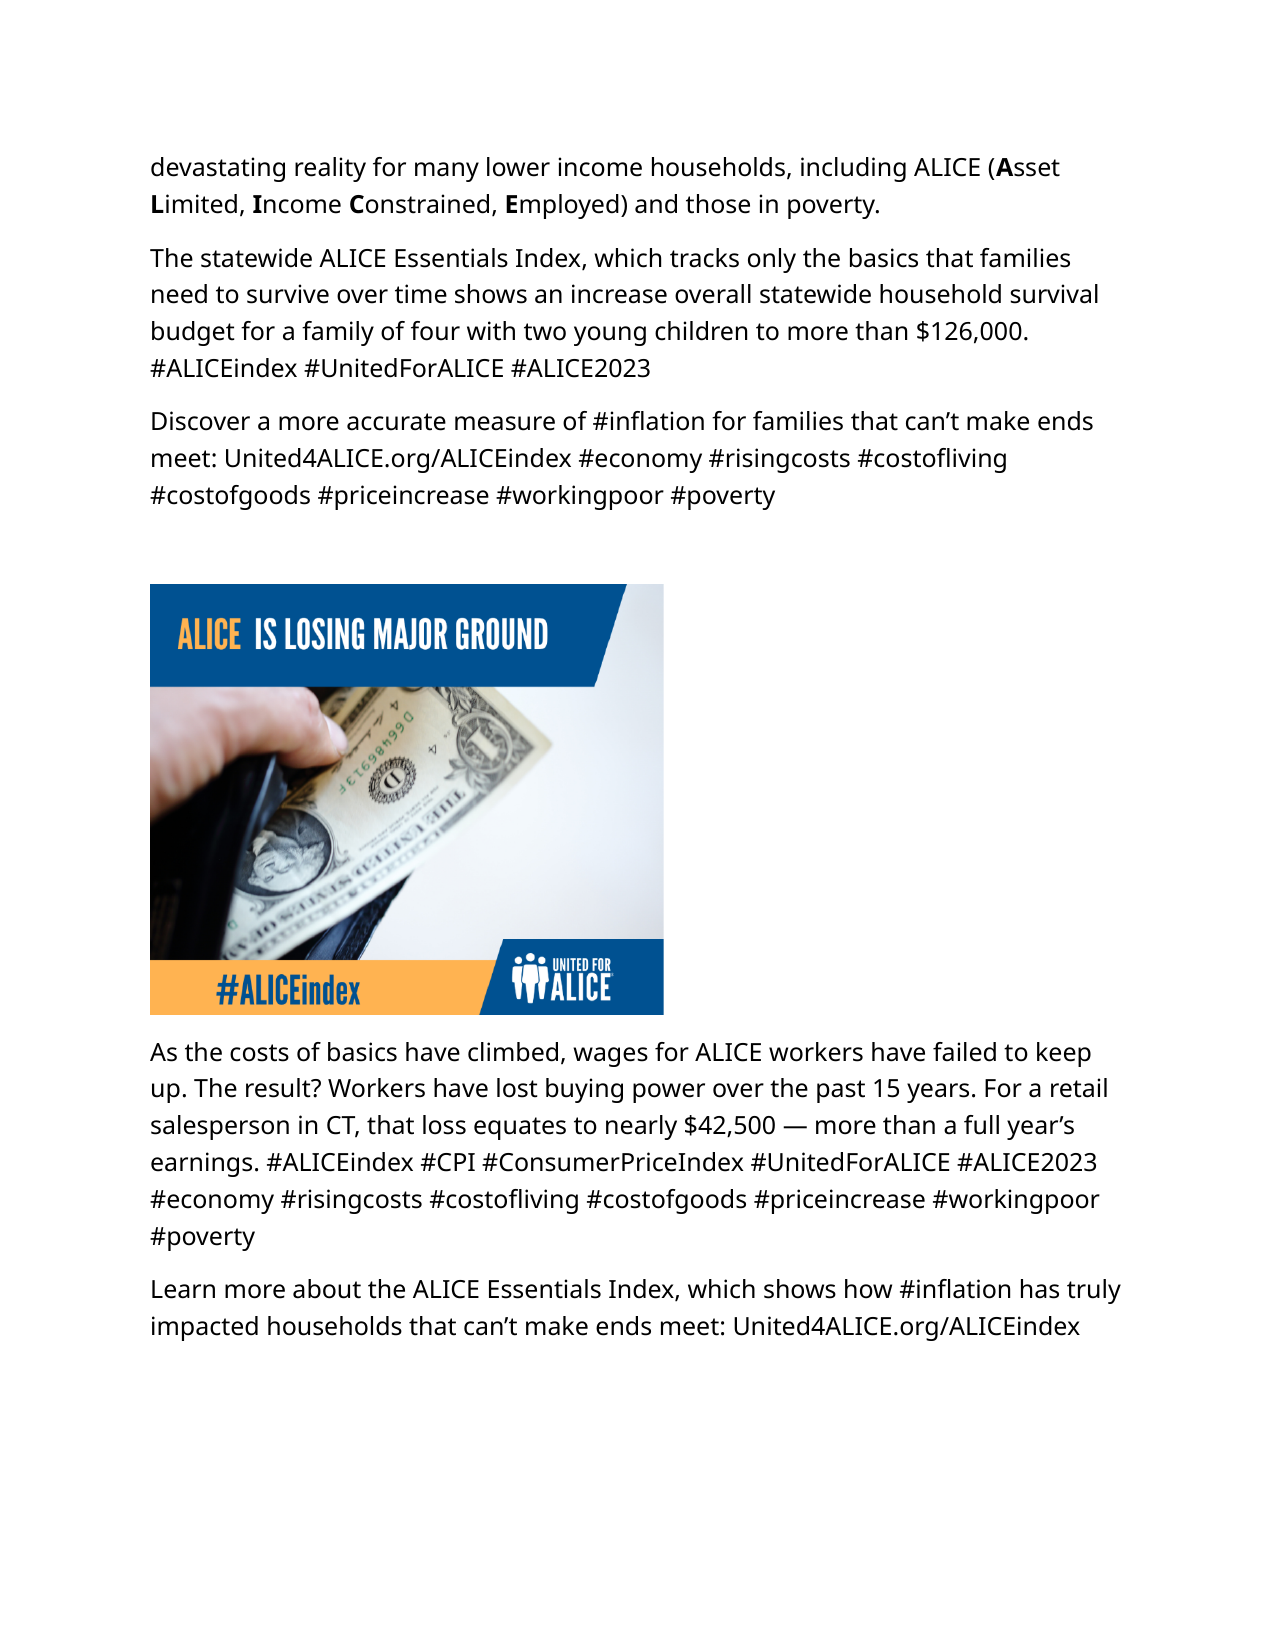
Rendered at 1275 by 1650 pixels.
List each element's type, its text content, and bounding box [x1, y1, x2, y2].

text The statewide ALICE Essentials Index, which tracks only the basics that families need to survive over time shows an increase overall statewide household survival budget for a family of four with two young children to more than $126,000. #ALICEindex #UnitedForALICE #ALICE2023 [150, 240, 1125, 384]
text Discover a more accurate measure of #inflation for families that can’t make ends meet: United4ALICE.org/ALICEindex #economy #risingcosts #costofliving #costofgoods #priceincrease #workingpoor #poverty [150, 404, 1125, 512]
text As the costs of basics have climbed, wages for ALICE workers have failed to keep up. The result? Workers have lost buying power over the past 15 years. For a retail salesperson in CT, that loss equates to nearly $42,500 — more than a full year’s earnings. #ALICEindex #CPI #ConsumerPriceIndex #UnitedForALICE #ALICE2023 #economy #risingcosts #costofliving #costofgoods #priceincrease #workingpoor #poverty [150, 1034, 1125, 1252]
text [150, 150, 1125, 221]
picture [150, 584, 664, 1015]
text Learn more about the ALICE Essentials Index, which shows how #inflation has truly impacted households that can’t make ends meet: United4ALICE.org/ALICEindex [150, 1272, 1125, 1342]
